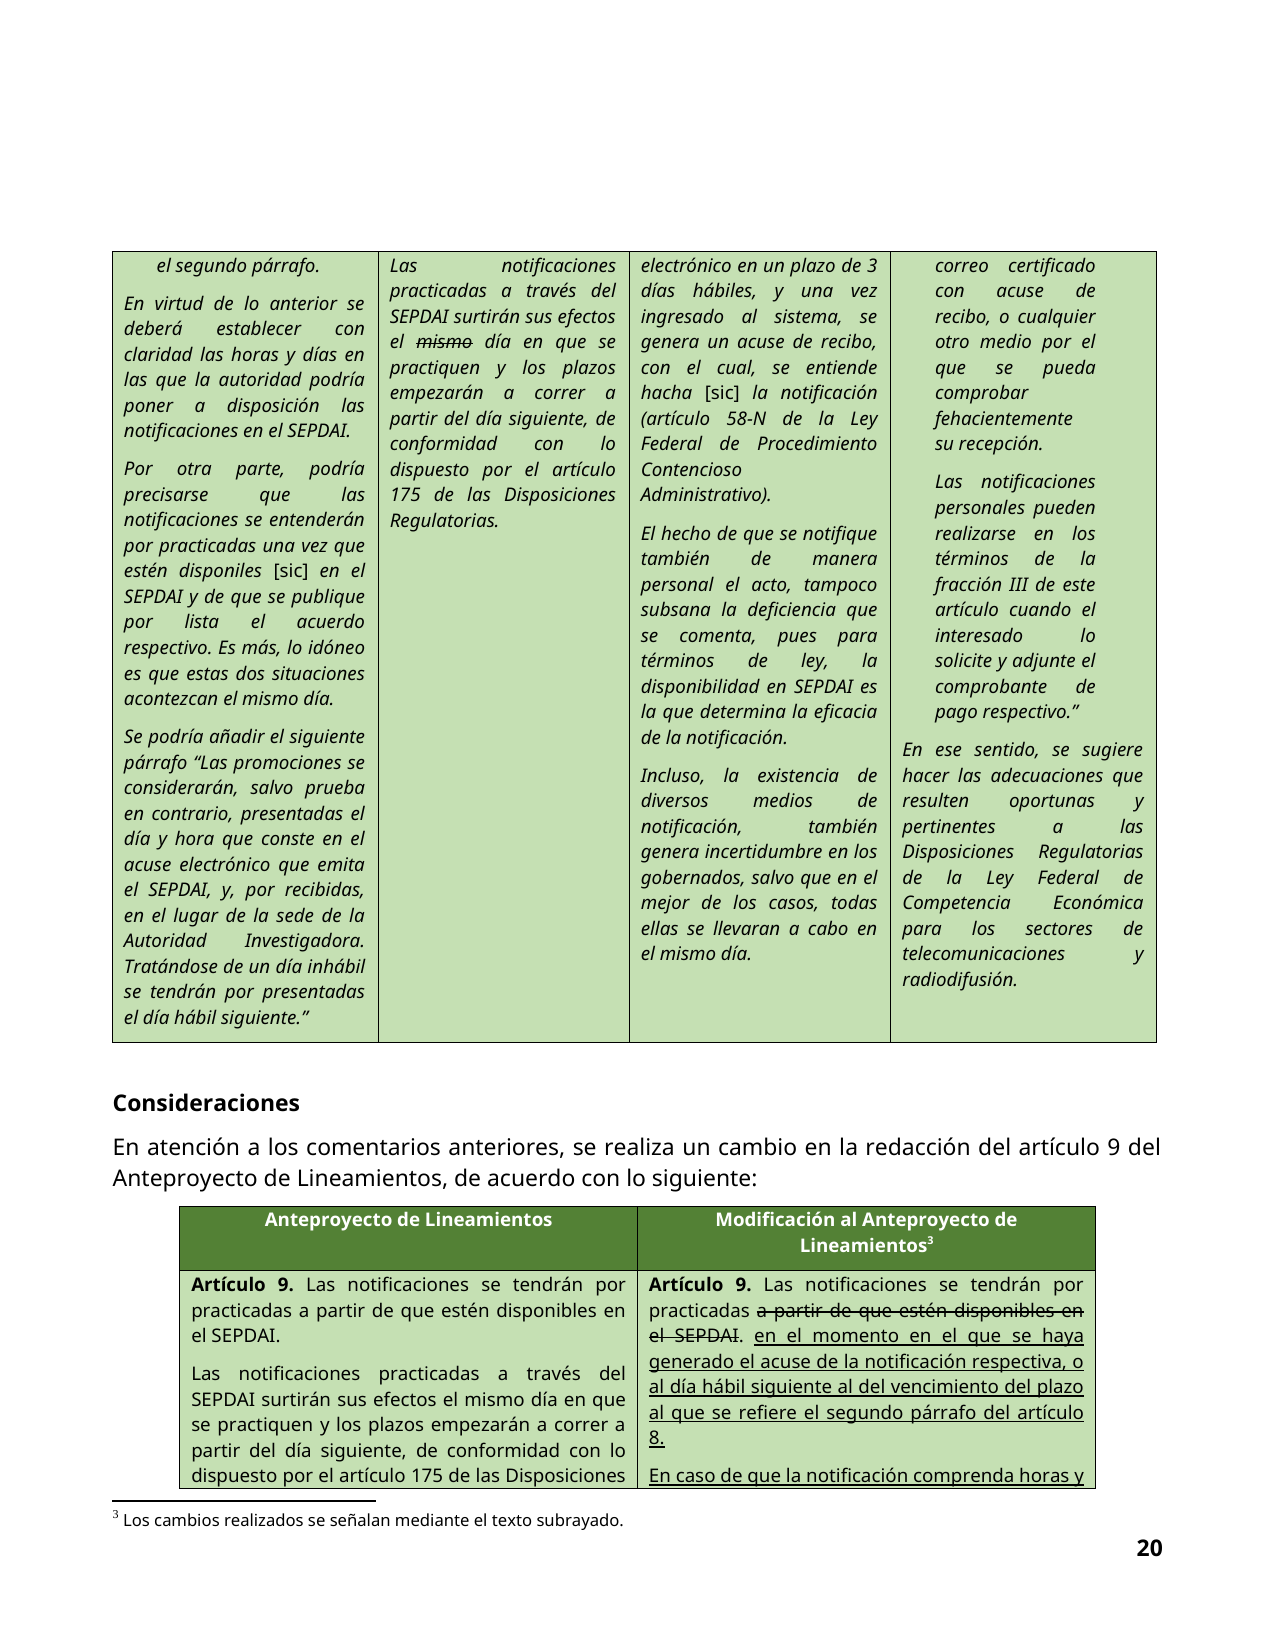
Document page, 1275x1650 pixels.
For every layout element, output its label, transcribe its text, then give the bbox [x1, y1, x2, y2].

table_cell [180, 1271, 637, 1488]
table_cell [891, 252, 1156, 1042]
text En atención a los comentarios anteriores, se realiza un cambio en la redacción del artículo 9 del Anteproyecto de Lineamientos, de acuerdo con lo siguiente: [112, 1131, 1162, 1193]
text Consideraciones [112, 1087, 1162, 1118]
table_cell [379, 252, 629, 1042]
table_header Anteproyecto de Lineamientos [180, 1207, 637, 1270]
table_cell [630, 252, 890, 1042]
table_header Modificación al Anteproyecto de Lineamientos [638, 1207, 1095, 1270]
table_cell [113, 252, 378, 1042]
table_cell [638, 1271, 1095, 1488]
